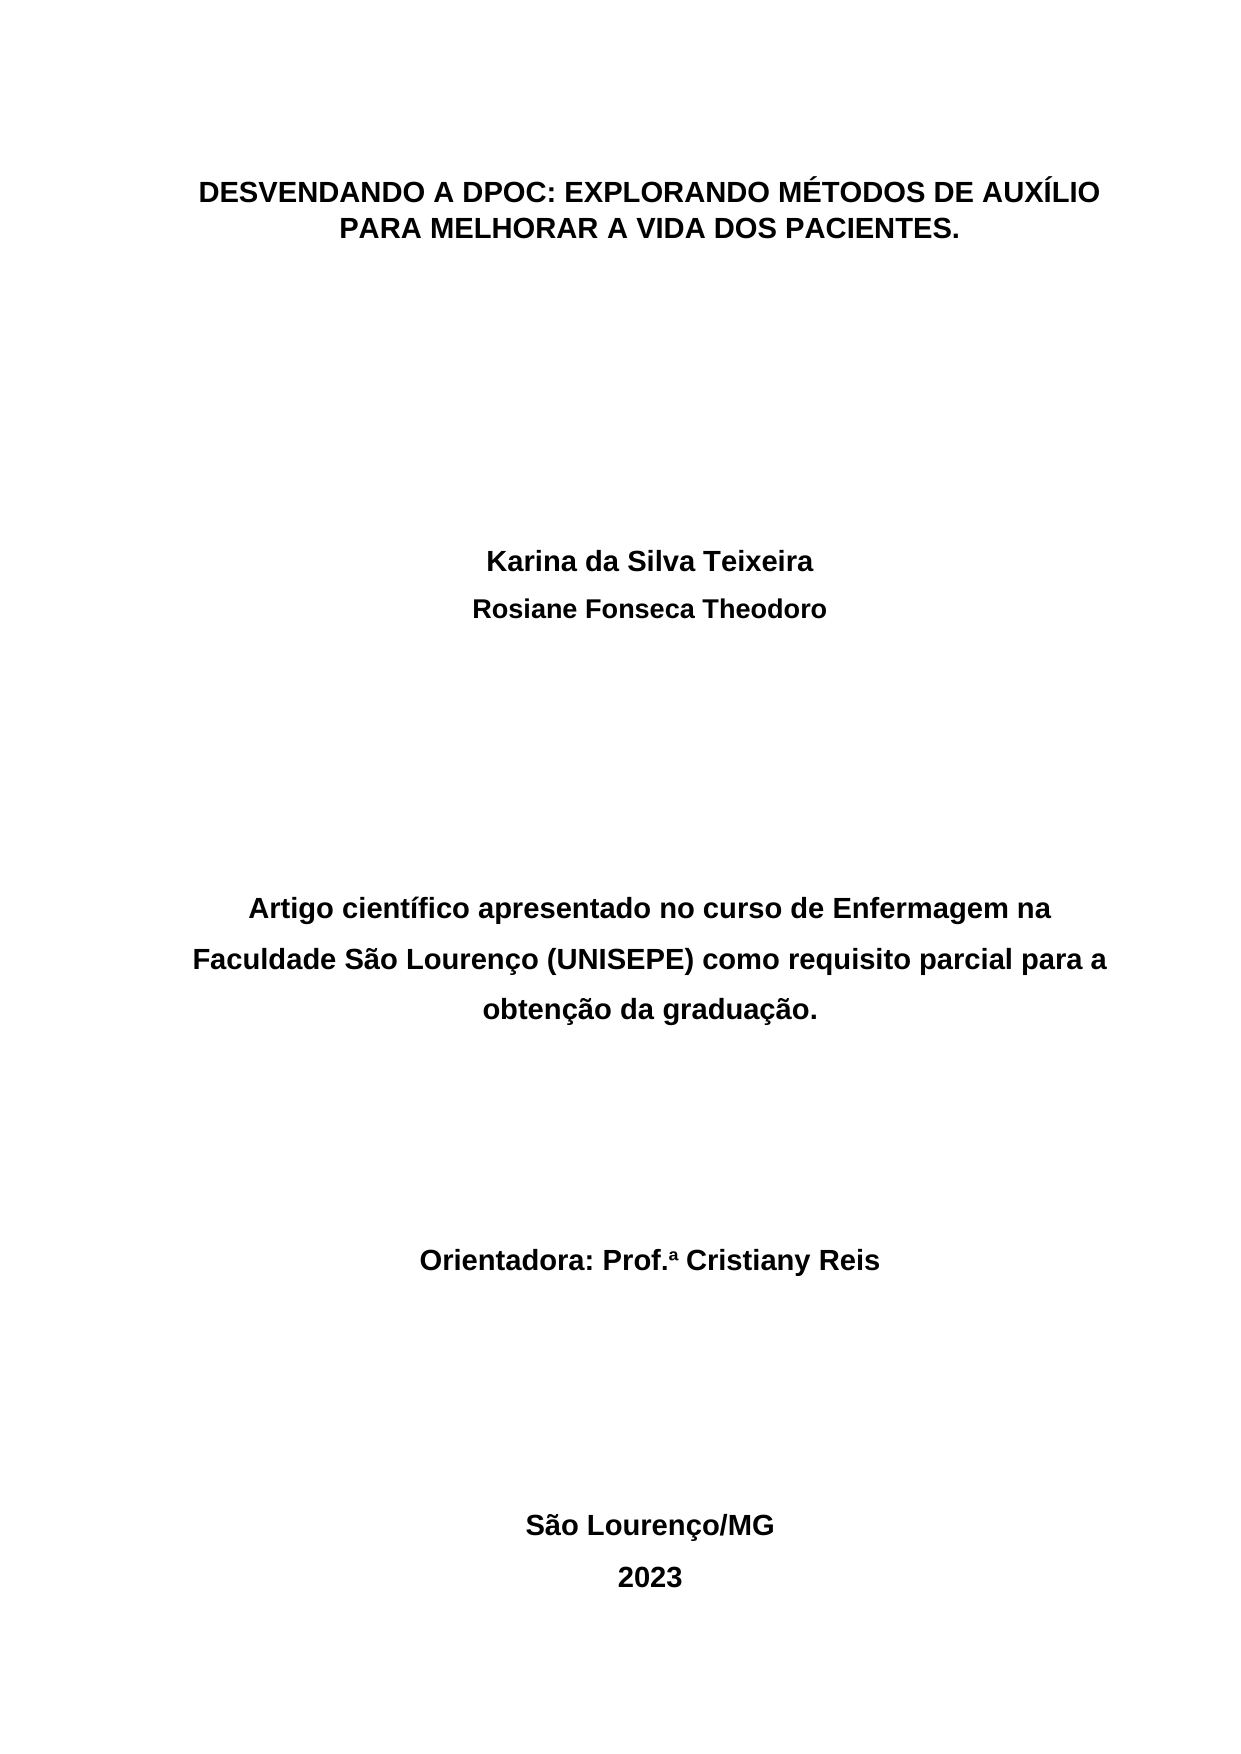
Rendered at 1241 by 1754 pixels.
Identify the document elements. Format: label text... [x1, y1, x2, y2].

subtitle São Lourenço/MG 2023 [525, 1508, 775, 1594]
subtitle Artigo científico apresentado no curso de Enfermagem na Faculdade São Lourenço (UNISEPE) como requisito parcial para a obtenção da graduação. [192, 891, 1108, 1026]
text Karina da Silva Teixeira Rosiane Fonseca Theodoro [467, 544, 832, 624]
text Orientadora: Prof.ª Cristiany Reis [198, 1243, 1101, 1277]
subtitle DESVENDANDO A DPOC: EXPLORANDO MÉTODOS DE AUXÍLIO PARA MELHORAR A VIDA DOS PACIENTES. [198, 175, 1101, 244]
